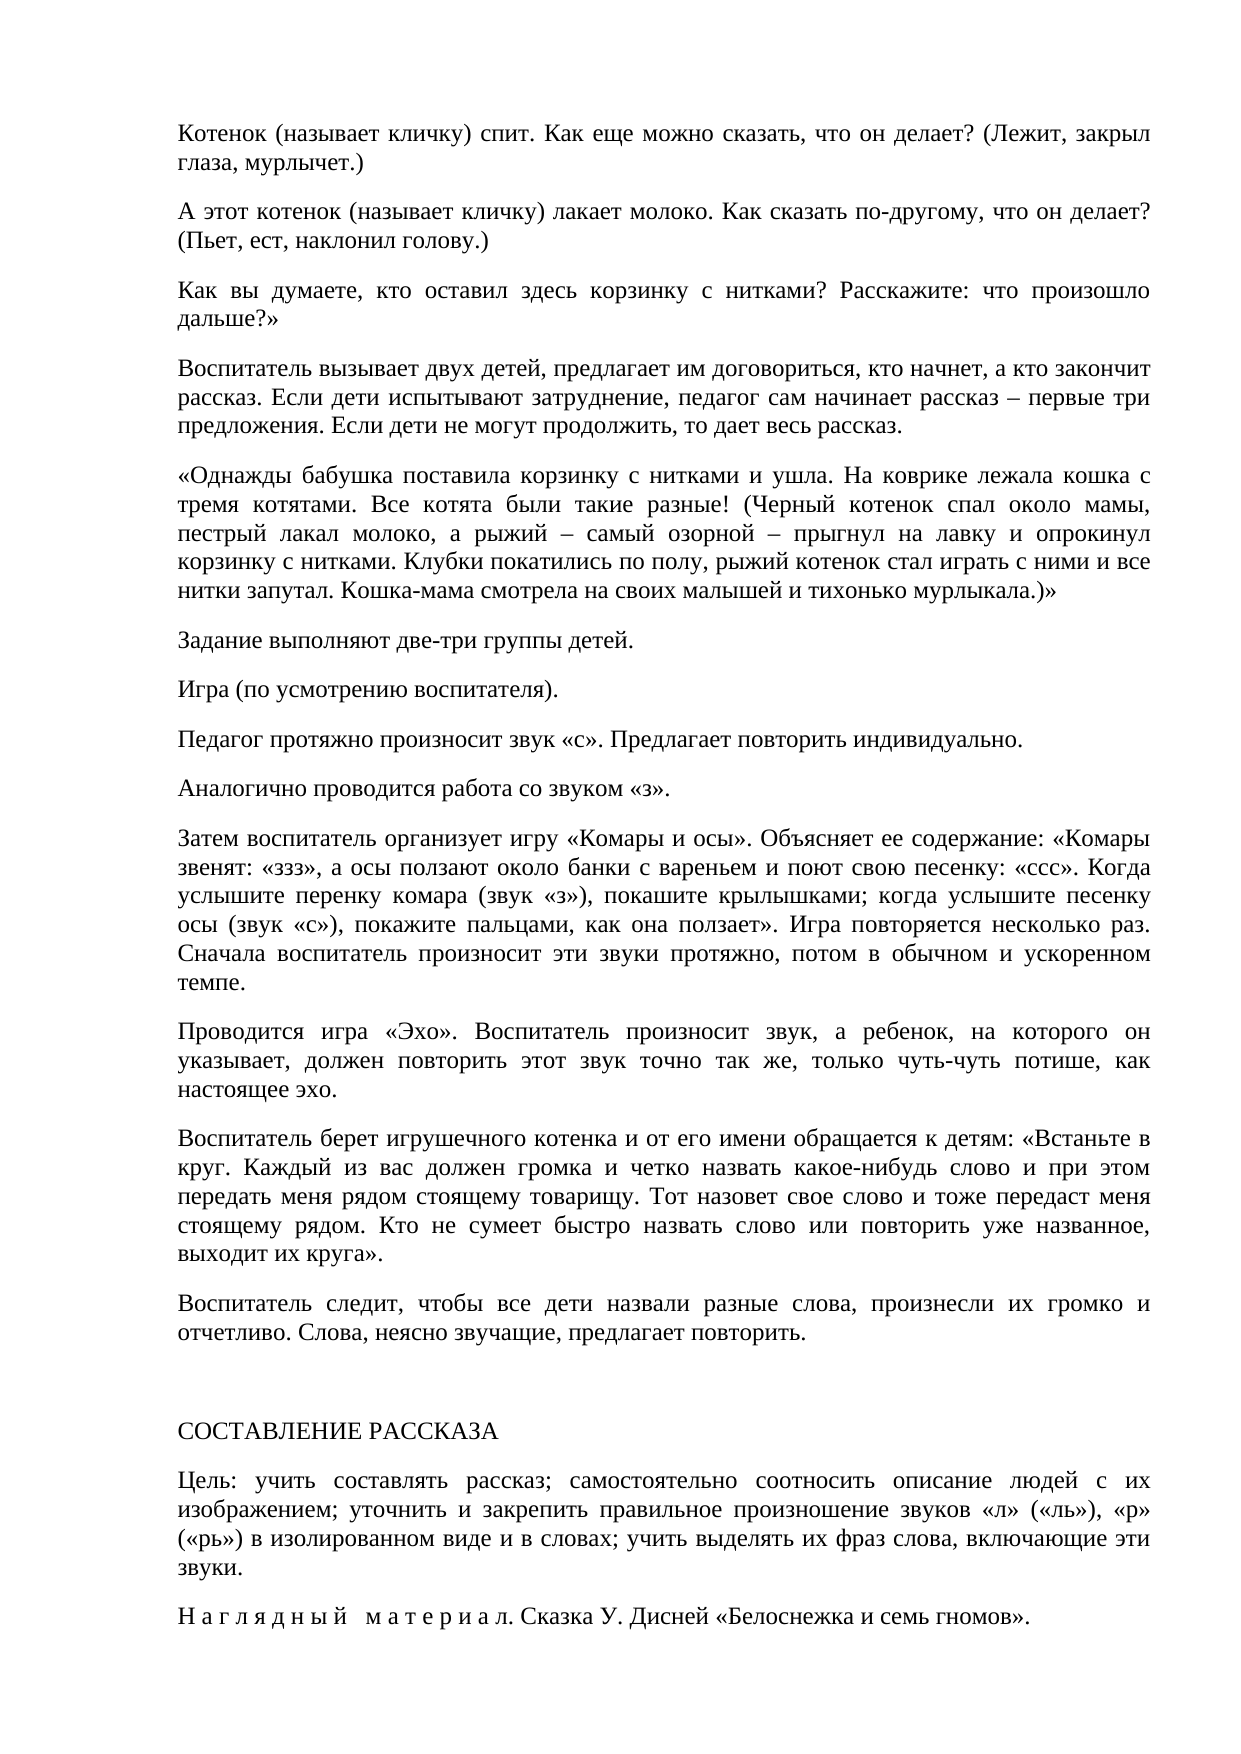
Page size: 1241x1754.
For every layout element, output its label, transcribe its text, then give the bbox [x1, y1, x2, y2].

text СОСТАВЛЕНИЕ РАССКАЗА [177, 1416, 1152, 1445]
text Воспитатель следит, чтобы все дети назвали разные слова, произнесли их громко и отчетливо. Слова, неясно звучащие, предлагает повторить. [177, 1288, 1152, 1346]
text Воспитатель вызывает двух детей, предлагает им договориться, кто начнет, а кто закончит рассказ. Если дети испытывают затруднение, педагог сам начинает рассказ – первые три предложения. Если дети не могут продолжить, то дает весь рассказ. [177, 353, 1152, 439]
text Н а г л я д н ы й м а т е р и а л. Сказка У. Дисней «Белоснежка и семь гномов». [177, 1601, 1152, 1630]
text Затем воспитатель организует игру «Комары и осы». Объясняет ее содержание: «Комары звенят: «ззз», а осы ползают около банки с вареньем и поют свою песенку: «ссс». Когда услышите перенку комара (звук «з»), покашите крылышками; когда услышите песенку осы (звук «с»), покажите пальцами, как она ползает». Игра повторяется несколько раз. Сначала воспитатель произносит эти звуки протяжно, потом в обычном и ускоренном темпе. [177, 823, 1152, 996]
text Котенок (называет кличку) спит. Как еще можно сказать, что он делает? (Лежит, закрыл глаза, мурлычет.) [177, 118, 1152, 176]
text Цель: учить составлять рассказ; самостоятельно соотносить описание людей с их изображением; уточнить и закрепить правильное произношение звуков «л» («ль»), «р» («рь») в изолированном виде и в словах; учить выделять их фраз слова, включающие эти звуки. [177, 1466, 1152, 1581]
text Воспитатель берет игрушечного котенка и от его имени обращается к детям: «Встаньте в круг. Каждый из вас должен громка и четко назвать какое-нибудь слово и при этом передать меня рядом стоящему товарищу. Тот назовет свое слово и тоже передаст меня стоящему рядом. Кто не сумеет быстро назвать слово или повторить уже названное, выходит их круга». [177, 1123, 1152, 1267]
text Проводится игра «Эхо». Воспитатель произносит звук, а ребенок, на которого он указывает, должен повторить этот звук точно так же, только чуть-чуть потише, как настоящее эхо. [177, 1016, 1152, 1103]
text Задание выполняют две-три группы детей. [177, 625, 1152, 653]
text «Однажды бабушка поставила корзинку с нитками и ушла. На коврике лежала кошка с тремя котятами. Все котята были такие разные! (Черный котенок спал около мамы, пестрый лакал молоко, а рыжий – самый озорной – прыгнул на лавку и опрокинул корзинку с нитками. Клубки покатились по полу, рыжий котенок стал играть с ними и все нитки запутал. Кошка-мама смотрела на своих малышей и тихонько мурлыкала.)» [177, 460, 1152, 604]
text А этот котенок (называет кличку) лакает молоко. Как сказать по-другому, что он делает? (Пьет, ест, наклонил голову.) [177, 196, 1152, 254]
text Педагог протяжно произносит звук «с». Предлагает повторить индивидуально. [177, 724, 1152, 753]
text Аналогично проводится работа со звуком «з». [177, 773, 1152, 802]
text Как вы думаете, кто оставил здесь корзинку с нитками? Расскажите: что произошло дальше?» [177, 275, 1152, 332]
text Игра (по усмотрению воспитателя). [177, 674, 1152, 703]
